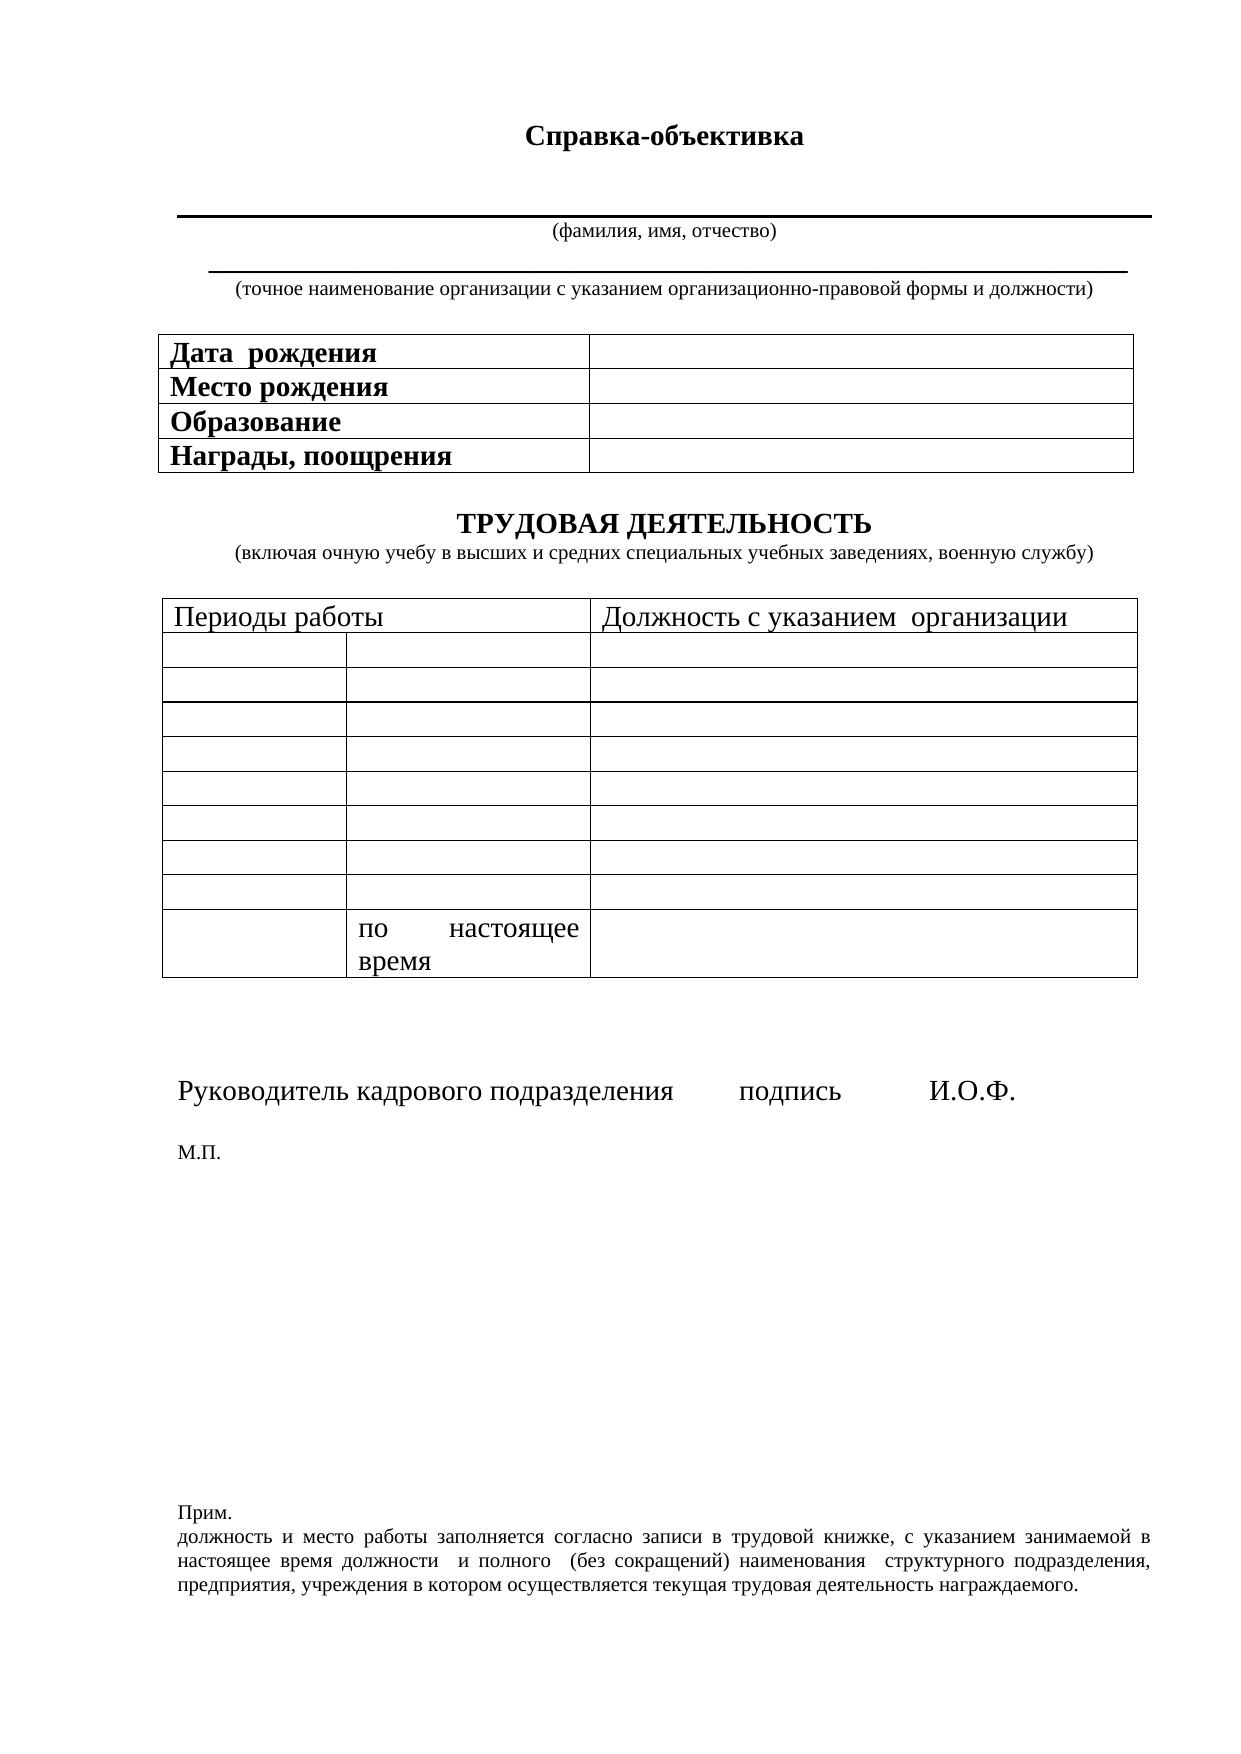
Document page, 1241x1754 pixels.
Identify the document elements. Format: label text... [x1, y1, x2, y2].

table_cell [347, 703, 590, 736]
table_cell [347, 633, 590, 667]
table_cell [163, 633, 346, 667]
table_cell [163, 737, 346, 771]
table_cell [163, 806, 346, 840]
table_cell [163, 703, 346, 736]
text Справка-объективка [177, 118, 1152, 152]
text М.П. [177, 1140, 1152, 1164]
table_cell [591, 737, 1137, 771]
table_cell [347, 668, 590, 701]
table_cell [347, 737, 590, 771]
table_cell [591, 703, 1137, 736]
table_cell [163, 772, 346, 805]
table_cell [590, 404, 1133, 437]
table_cell Награды, поощрения [159, 439, 589, 472]
table_cell [590, 369, 1133, 403]
text ТРУДОВАЯ ДЕЯТЕЛЬНОСТЬ [177, 507, 1152, 540]
table_cell [591, 668, 1137, 701]
table_cell [590, 439, 1133, 472]
text Прим. [177, 1500, 1152, 1524]
table_header Дата рождения [159, 335, 589, 368]
text (фамилия, имя, отчество) [177, 218, 1152, 242]
table_cell [591, 910, 1137, 977]
text должность и место работы заполняется согласно записи в трудовой книжке, с указанием занимаемой в настоящее время должности и полного (без сокращений) наименования структурного подразделения, предприятия, учреждения в котором осуществляется текущая трудовая деятельность награждаемого. [177, 1524, 1152, 1596]
table_cell [591, 841, 1137, 874]
table_header Периоды работы [163, 599, 590, 632]
table_header Должность с указанием организации [591, 599, 1137, 632]
table_cell [163, 841, 346, 874]
table_cell [163, 875, 346, 909]
table_cell [347, 772, 590, 805]
table_cell [347, 841, 590, 874]
table_cell [591, 875, 1137, 909]
table_cell Место рождения [159, 369, 589, 403]
table_cell [347, 875, 590, 909]
table_cell [591, 772, 1137, 805]
table_cell [591, 806, 1137, 840]
table_cell [163, 910, 346, 977]
table_cell Образование [159, 404, 589, 437]
text (включая очную учебу в высших и средних специальных учебных заведениях, военную службу) [177, 540, 1152, 564]
table_header [590, 335, 1133, 368]
text (точное наименование организации с указанием организационно-правовой формы и должности) [177, 276, 1152, 300]
table_cell [591, 633, 1137, 667]
table_cell по настоящее время [347, 910, 590, 977]
text Руководитель кадрового подразделения подпись И.О.Ф. [177, 1073, 1152, 1107]
table_cell [347, 806, 590, 840]
table_cell [163, 668, 346, 701]
text _______________________________________________________________ [177, 242, 1152, 276]
